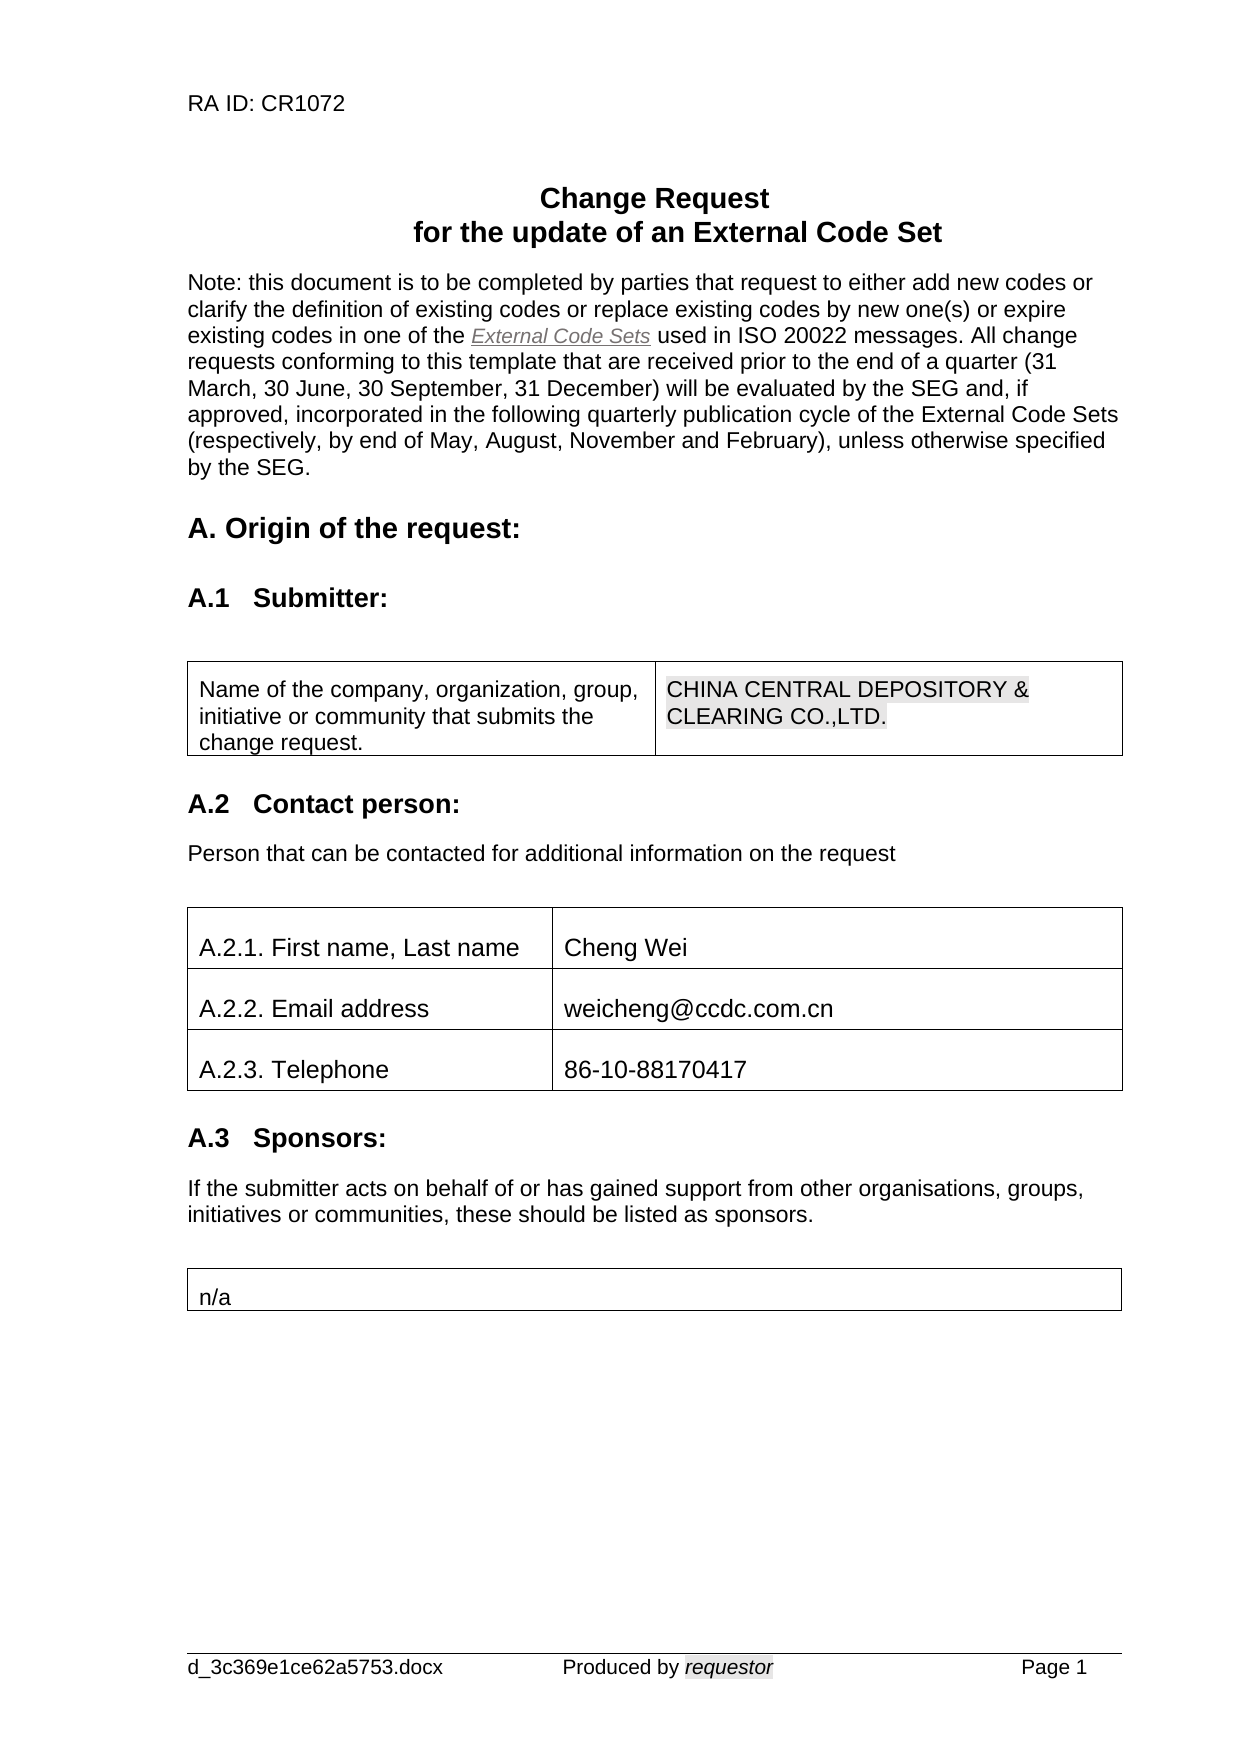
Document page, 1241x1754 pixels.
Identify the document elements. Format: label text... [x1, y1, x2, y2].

table_cell 86-10-88170417 [553, 1030, 1122, 1090]
subtitle A.1 Submitter: [187, 582, 1122, 613]
table_cell weicheng@ccdc.com.cn [553, 969, 1122, 1029]
table_header Cheng Wei [553, 908, 1122, 968]
subtitle Change Request for the update of an External Code Set [187, 181, 1122, 248]
table_header CHINA CENTRAL DEPOSITORY & CLEARING CO.,LTD. [656, 662, 1122, 755]
subtitle Origin of the request: [187, 511, 1122, 545]
table_cell A.2.3. Telephone [188, 1030, 552, 1090]
text Person that can be contacted for additional information on the request [187, 840, 1122, 866]
table_header Name of the company, organization, group, initiative or community that submits the change request. [188, 662, 655, 755]
text If the submitter acts on behalf of or has gained support from other organisations, groups, initiatives or communities, these should be listed as sponsors. [187, 1174, 1122, 1227]
text Note: this document is to be completed by parties that request to either add new codes or clarify the definition of existing codes or replace existing codes by new one(s) or expire existing codes in one of the External Code Sets used in ISO 20022 messages. All change requests conforming to this template that are received prior to the end of a quarter (31 March, 30 June, 30 September, 31 December) will be evaluated by the SEG and, if approved, incorporated in the following quarterly publication cycle of the External Code Sets (respectively, by end of May, August, November and February), unless otherwise specified by the SEG. [187, 269, 1122, 480]
subtitle A.3 Sponsors: [187, 1122, 1122, 1154]
subtitle A.2 Contact person: [187, 788, 1122, 819]
table_header A.2.1. First name, Last name [188, 908, 552, 968]
table_cell A.2.2. Email address [188, 969, 552, 1029]
table_header n/a [188, 1269, 1121, 1310]
